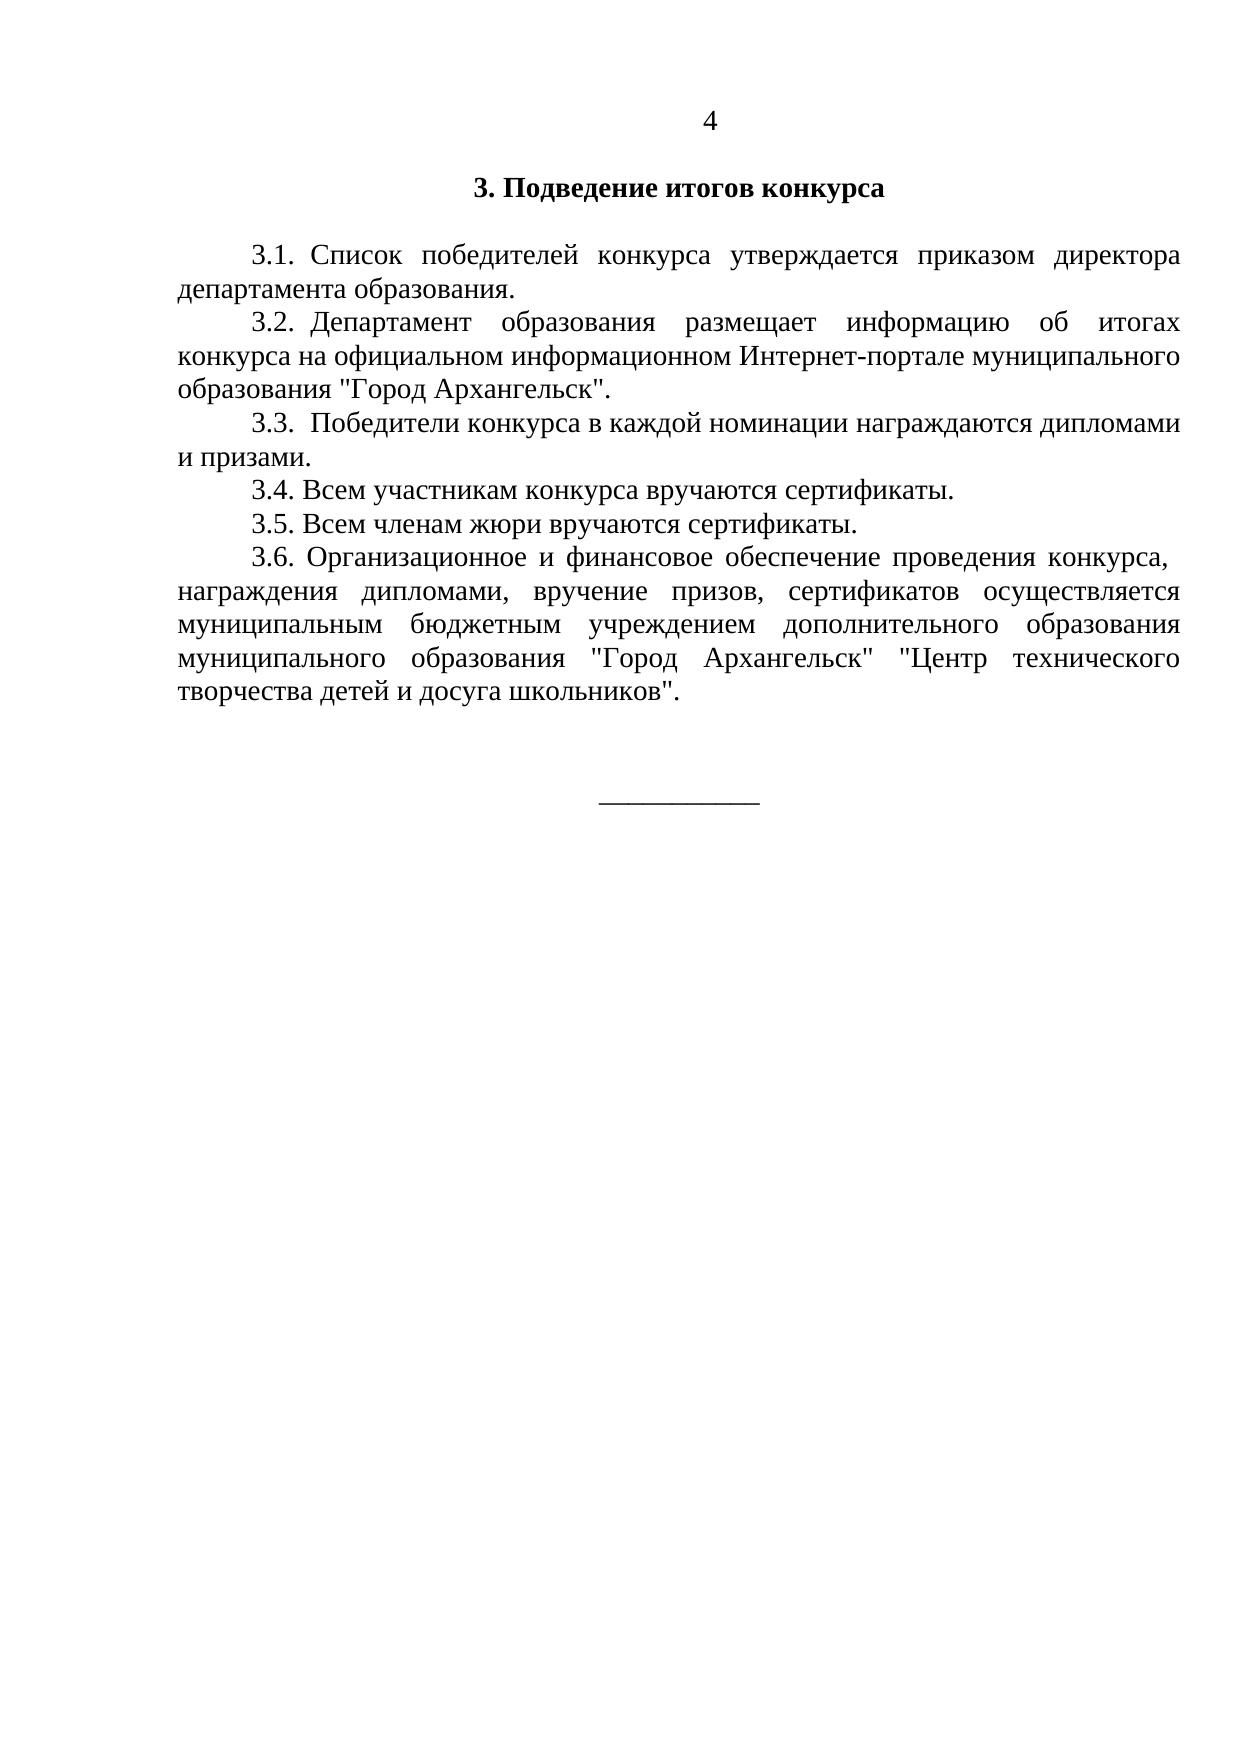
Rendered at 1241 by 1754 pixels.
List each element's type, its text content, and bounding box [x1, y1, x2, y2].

text 3.5. Всем членам жюри вручаются сертификаты. [177, 506, 1181, 539]
text 3.4. Всем участникам конкурса вручаются сертификаты. [177, 472, 1181, 506]
list Подведение итогов конкурса [177, 170, 1181, 204]
text 3.3. Победители конкурса в каждой номинации награждаются дипломами и призами. [177, 405, 1181, 472]
text 3.1. Список победителей конкурса утверждается приказом директора департамента образования. [177, 237, 1181, 304]
text 3.2. Департамент образования размещает информацию об итогах конкурса на официальном информационном Интернет-портале муниципального образования "Город Архангельск". [177, 304, 1181, 405]
text 4 [177, 103, 1169, 137]
text 3.6. Организационное и финансовое обеспечение проведения конкурса, награждения дипломами, вручение призов, сертификатов осуществляется муниципальным бюджетным учреждением дополнительного образования муниципального образования "Город Архангельск" "Центр технического творчества детей и досуга школьников". [177, 539, 1181, 707]
text ___________ [177, 774, 1181, 808]
